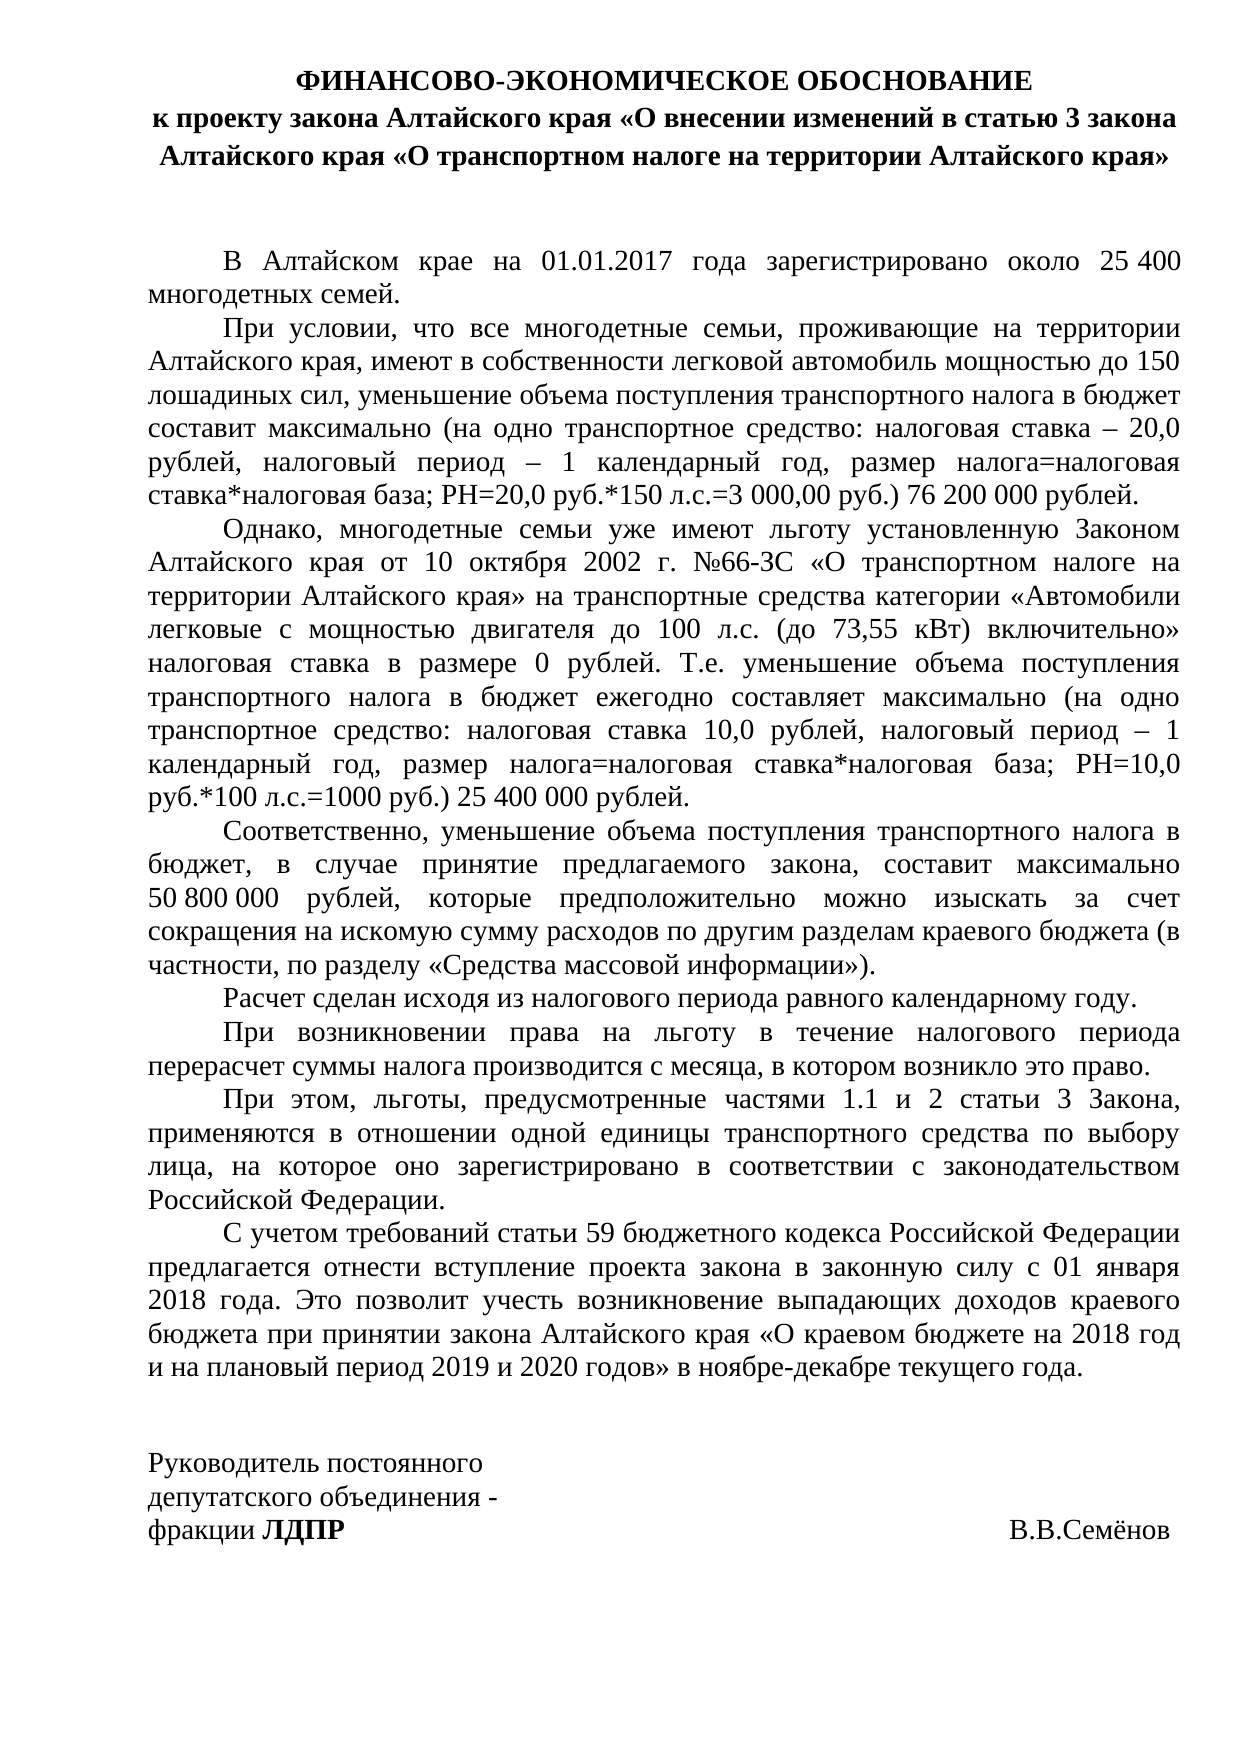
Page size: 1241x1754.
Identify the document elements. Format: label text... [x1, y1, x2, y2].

text В Алтайском крае на 01.01.2017 года зарегистрировано около 25 400 многодетных семей. [148, 243, 1181, 310]
text Расчет сделан исходя из налогового периода равного календарному году. [148, 981, 1181, 1014]
text ФИНАНСОВО-ЭКОНОМИЧЕСКОЕ ОБОСНОВАНИЕ [148, 59, 1181, 97]
text Соответственно, уменьшение объема поступления транспортного налога в бюджет, в случае принятие предлагаемого закона, составит максимально 50 800 000 рублей, которые предположительно можно изыскать за счет сокращения на искомую сумму расходов по другим разделам краевого бюджета (в частности, по разделу «Средства массовой информации»). [148, 813, 1181, 981]
text При этом, льготы, предусмотренные частями 1.1 и 2 статьи 3 Закона, применяются в отношении одной единицы транспортного средства по выбору лица, на которое оно зарегистрировано в соответствии с законодательством Российской Федерации. [148, 1081, 1181, 1215]
text С учетом требований статьи 59 бюджетного кодекса Российской Федерации предлагается отнести вступление проекта закона в законную силу с 01 января 2018 года. Это позволит учесть возникновение выпадающих доходов краевого бюджета при принятии закона Алтайского края «О краевом бюджете на 2018 год и на плановый период 2019 и 2020 годов» в ноябре-декабре текущего года. [148, 1215, 1181, 1383]
text Однако, многодетные семьи уже имеют льготу установленную Законом Алтайского края от 10 октября 2002 г. №66-ЗС «О транспортном налоге на территории Алтайского края» на транспортные средства категории «Автомобили легковые с мощностью двигателя до 100 л.с. (до 73,55 кВт) включительно» налоговая ставка в размере 0 рублей. Т.е. уменьшение объема поступления транспортного налога в бюджет ежегодно составляет максимально (на одно транспортное средство: налоговая ставка 10,0 рублей, налоговый период – 1 календарный год, размер налога=налоговая ставка*налоговая база; РН=10,0 руб.*100 л.с.=1000 руб.) 25 400 000 рублей. [148, 511, 1181, 813]
text При возникновении права на льготу в течение налогового периода перерасчет суммы налога производится с месяца, в котором возникло это право. [148, 1014, 1181, 1081]
table_header Руководитель постоянного депутатского объединения - фракции ЛДПР [136, 1445, 635, 1546]
text к проекту закона Алтайского края «О внесении изменений в статью 3 закона Алтайского края «О транспортном налоге на территории Алтайского края» [148, 97, 1181, 172]
table_header В.В.Семёнов [635, 1445, 1181, 1546]
text При условии, что все многодетные семьи, проживающие на территории Алтайского края, имеют в собственности легковой автомобиль мощностью до 150 лошадиных сил, уменьшение объема поступления транспортного налога в бюджет составит максимально (на одно транспортное средство: налоговая ставка – 20,0 рублей, налоговый период – 1 календарный год, размер налога=налоговая ставка*налоговая база; РН=20,0 руб.*150 л.с.=3 000,00 руб.) 76 200 000 рублей. [148, 310, 1181, 511]
